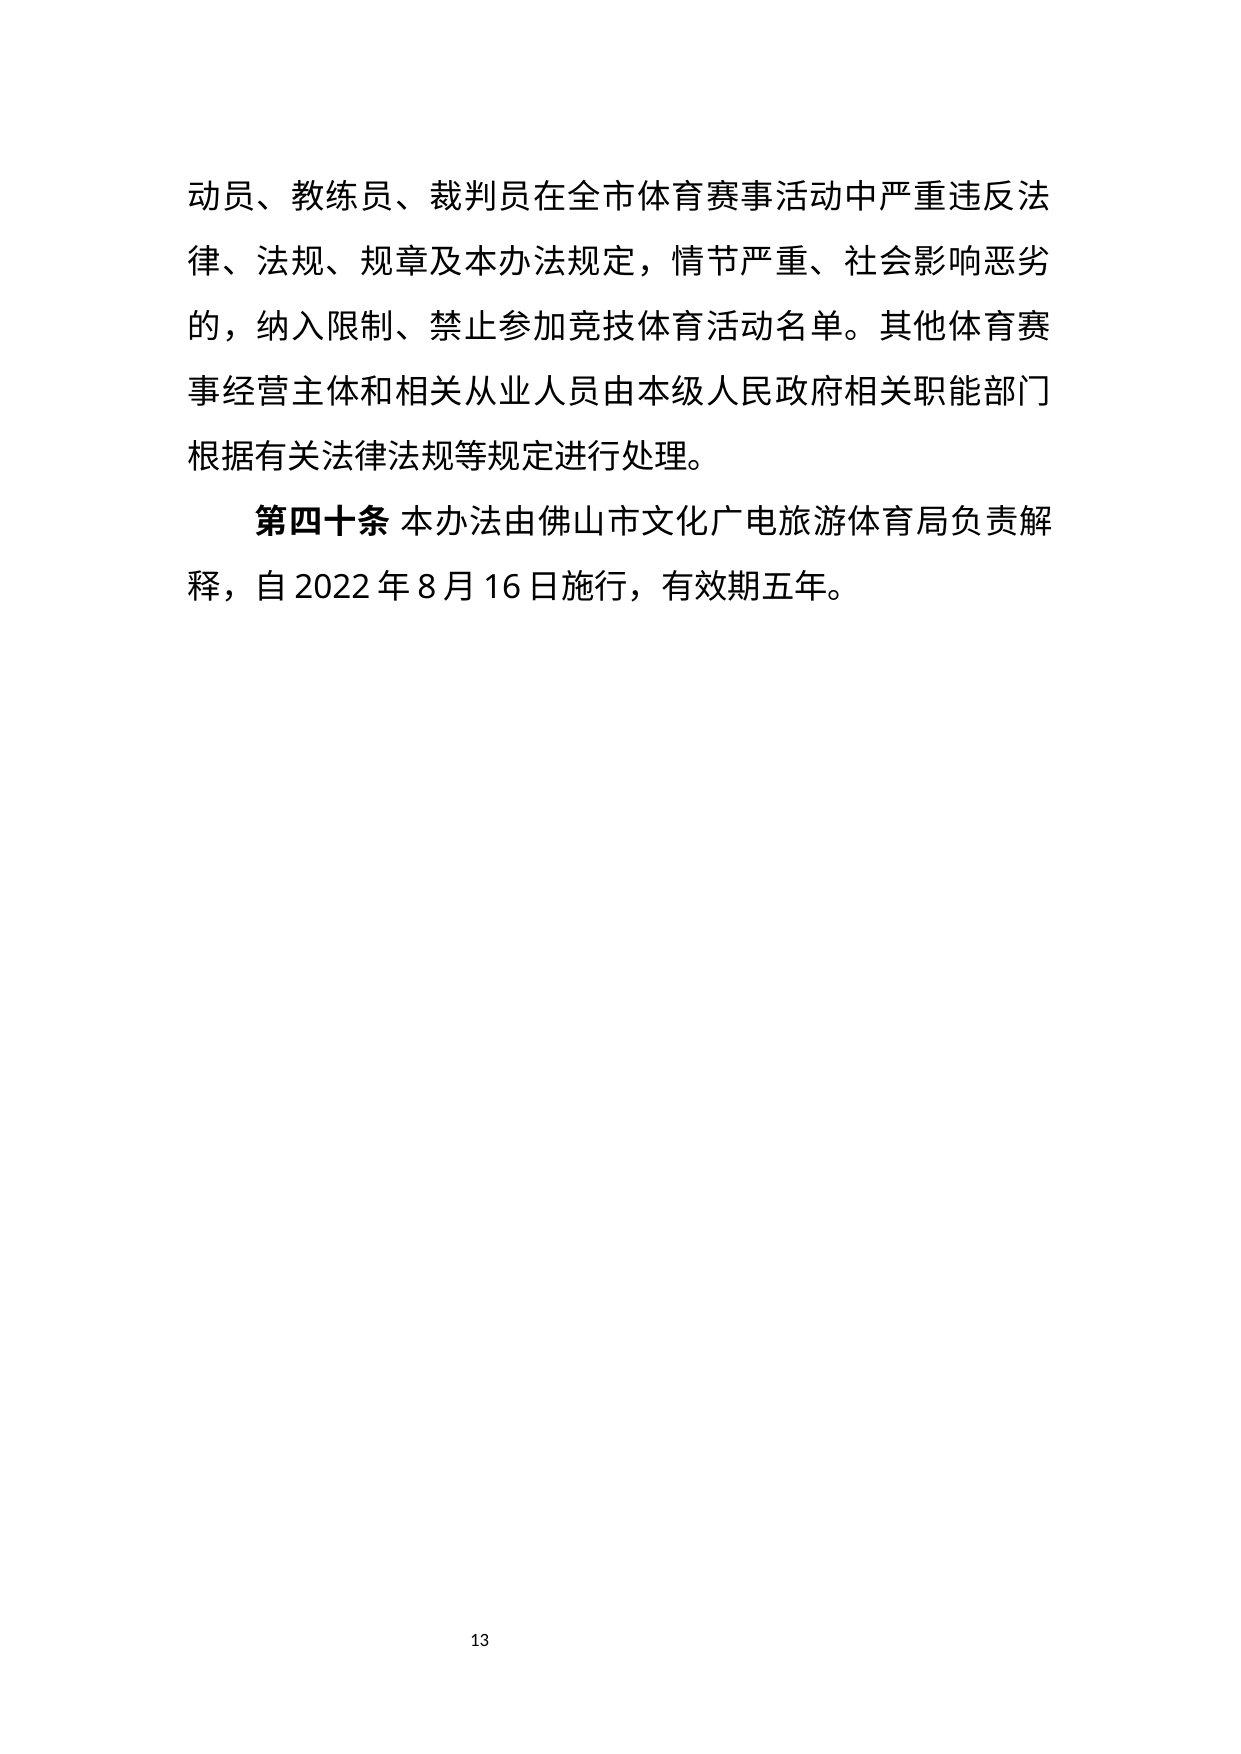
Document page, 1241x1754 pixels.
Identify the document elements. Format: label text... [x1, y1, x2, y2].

text 第四十条 本办法由佛山市文化广电旅游体育局负责解释，自2022年8月16日施行，有效期五年。 [187, 487, 1053, 617]
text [187, 162, 1053, 487]
